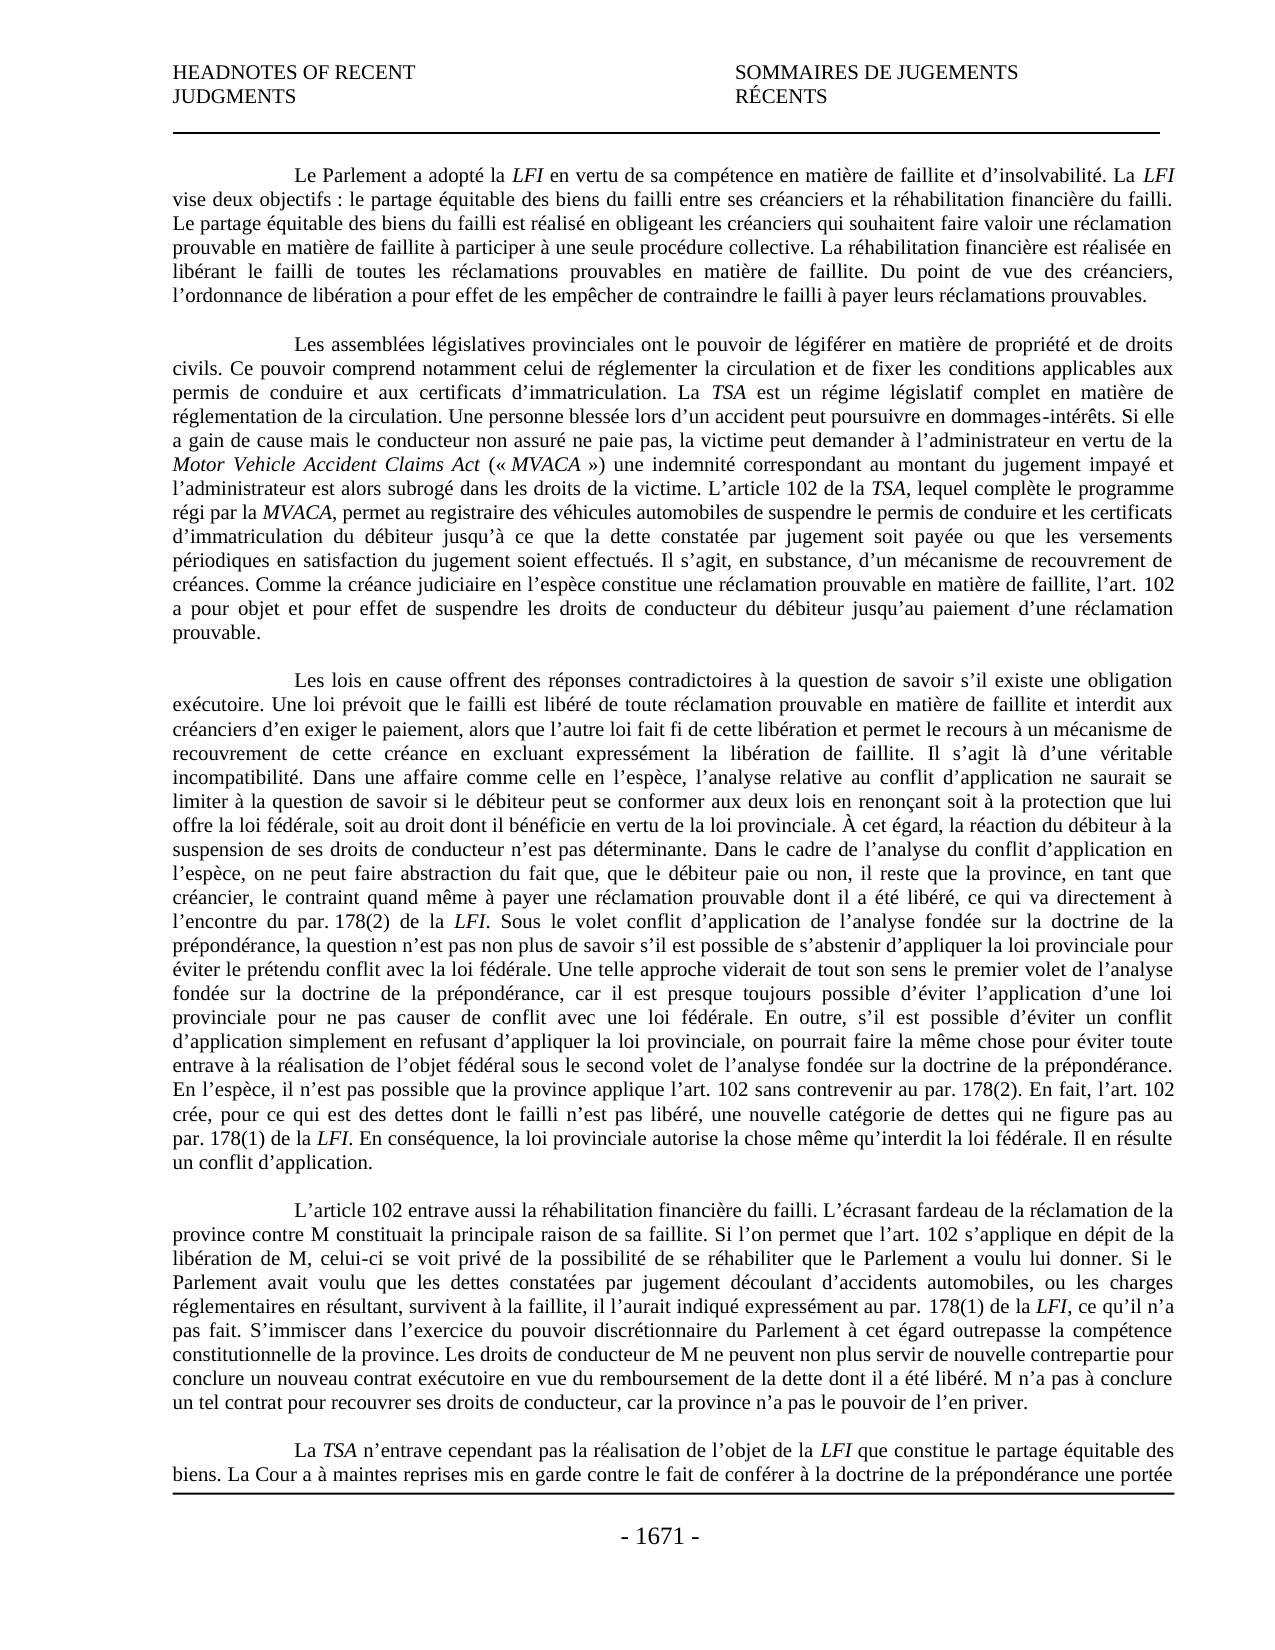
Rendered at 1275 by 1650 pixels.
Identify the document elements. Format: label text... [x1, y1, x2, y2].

text Les lois en cause offrent des réponses contradictoires à la question de savoir s’il existe une obligation exécutoire. Une loi prévoit que le failli est libéré de toute réclamation prouvable en matière de faillite et interdit aux créanciers d’en exiger le paiement, alors que l’autre loi fait fi de cette libération et permet le recours à un mécanisme de recouvrement de cette créance en excluant expressément la libération de faillite. Il s’agit là d’une véritable incompatibilité. Dans une affaire comme celle en l’espèce, l’analyse relative au conflit d’application ne saurait se limiter à la question de savoir si le débiteur peut se conformer aux deux lois en renonçant soit à la protection que lui offre la loi fédérale, soit au droit dont il bénéficie en vertu de la loi provinciale. À cet égard, la réaction du débiteur à la suspension de ses droits de conducteur n’est pas déterminante. Dans le cadre de l’analyse du conflit d’application en l’espèce, on ne peut faire abstraction du fait que, que le débiteur paie ou non, il reste que la province, en tant que créancier, le contraint quand même à payer une réclamation prouvable dont il a été libéré, ce qui va directement à l’encontre du par. 178(2) de la LFI. Sous le volet conflit d’application de l’analyse fondée sur la doctrine de la prépondérance, la question n’est pas non plus de savoir s’il est possible de s’abstenir d’appliquer la loi provinciale pour éviter le prétendu conflit avec la loi fédérale. Une telle approche viderait de tout son sens le premier volet de l’analyse fondée sur la doctrine de la prépondérance, car il est presque toujours possible d’éviter l’application d’une loi provinciale pour ne pas causer de conflit avec une loi fédérale. En outre, s’il est possible d’éviter un conflit d’application simplement en refusant d’appliquer la loi provinciale, on pourrait faire la même chose pour éviter toute entrave à la réalisation de l’objet fédéral sous le second volet de l’analyse fondée sur la doctrine de la prépondérance. En l’espèce, il n’est pas possible que la province applique l’art. 102 sans contrevenir au par. 178(2). En fait, l’art. 102 crée, pour ce qui est des dettes dont le failli n’est pas libéré, une nouvelle catégorie de dettes qui ne figure pas au par. 178(1) de la LFI. En conséquence, la loi provinciale autorise la chose même qu’interdit la loi fédérale. Il en résulte un conflit d’application. [172, 668, 1174, 1174]
text Les assemblées législatives provinciales ont le pouvoir de légiférer en matière de propriété et de droits civils. Ce pouvoir comprend notamment celui de réglementer la circulation et de fixer les conditions applicables aux permis de conduire et aux certificats d’immatriculation. La TSA est un régime législatif complet en matière de réglementation de la circulation. Une personne blessée lors d’un accident peut poursuivre en dommages-intérêts. Si elle a gain de cause mais le conducteur non assuré ne paie pas, la victime peut demander à l’administrateur en vertu de la Motor Vehicle Accident Claims Act (« MVACA ») une indemnité correspondant au montant du jugement impayé et l’administrateur est alors subrogé dans les droits de la victime. L’article 102 de la TSA, lequel complète le programme régi par la MVACA, permet au registraire des véhicules automobiles de suspendre le permis de conduire et les certificats d’immatriculation du débiteur jusqu’à ce que la dette constatée par jugement soit payée ou que les versements périodiques en satisfaction du jugement soient effectués. Il s’agit, en substance, d’un mécanisme de recouvrement de créances. Comme la créance judiciaire en l’espèce constitue une réclamation prouvable en matière de faillite, l’art. 102 a pour objet et pour effet de suspendre les droits de conducteur du débiteur jusqu’au paiement d’une réclamation prouvable. [172, 331, 1174, 644]
text Le Parlement a adopté la LFI en vertu de sa compétence en matière de faillite et d’insolvabilité. La LFI vise deux objectifs : le partage équitable des biens du failli entre ses créanciers et la réhabilitation financière du failli. Le partage équitable des biens du failli est réalisé en obligeant les créanciers qui souhaitent faire valoir une réclamation prouvable en matière de faillite à participer à une seule procédure collective. La réhabilitation financière est réalisée en libérant le failli de toutes les réclamations prouvables en matière de faillite. Du point de vue des créanciers, l’ordonnance de libération a pour effet de les empêcher de contraindre le failli à payer leurs réclamations prouvables. [172, 163, 1174, 307]
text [172, 1438, 1174, 1486]
text L’article 102 entrave aussi la réhabilitation financière du failli. L’écrasant fardeau de la réclamation de la province contre M constituait la principale raison de sa faillite. Si l’on permet que l’art. 102 s’applique en dépit de la libération de M, celui-ci se voit privé de la possibilité de se réhabiliter que le Parlement a voulu lui donner. Si le Parlement avait voulu que les dettes constatées par jugement découlant d’accidents automobiles, ou les charges réglementaires en résultant, survivent à la faillite, il l’aurait indiqué expressément au par. 178(1) de la LFI, ce qu’il n’a pas fait. S’immiscer dans l’exercice du pouvoir discrétionnaire du Parlement à cet égard outrepasse la compétence constitutionnelle de la province. Les droits de conducteur de M ne peuvent non plus servir de nouvelle contrepartie pour conclure un nouveau contrat exécutoire en vue du remboursement de la dette dont il a été libéré. M n’a pas à conclure un tel contrat pour recouvrer ses droits de conducteur, car la province n’a pas le pouvoir de l’en priver. [172, 1198, 1174, 1414]
